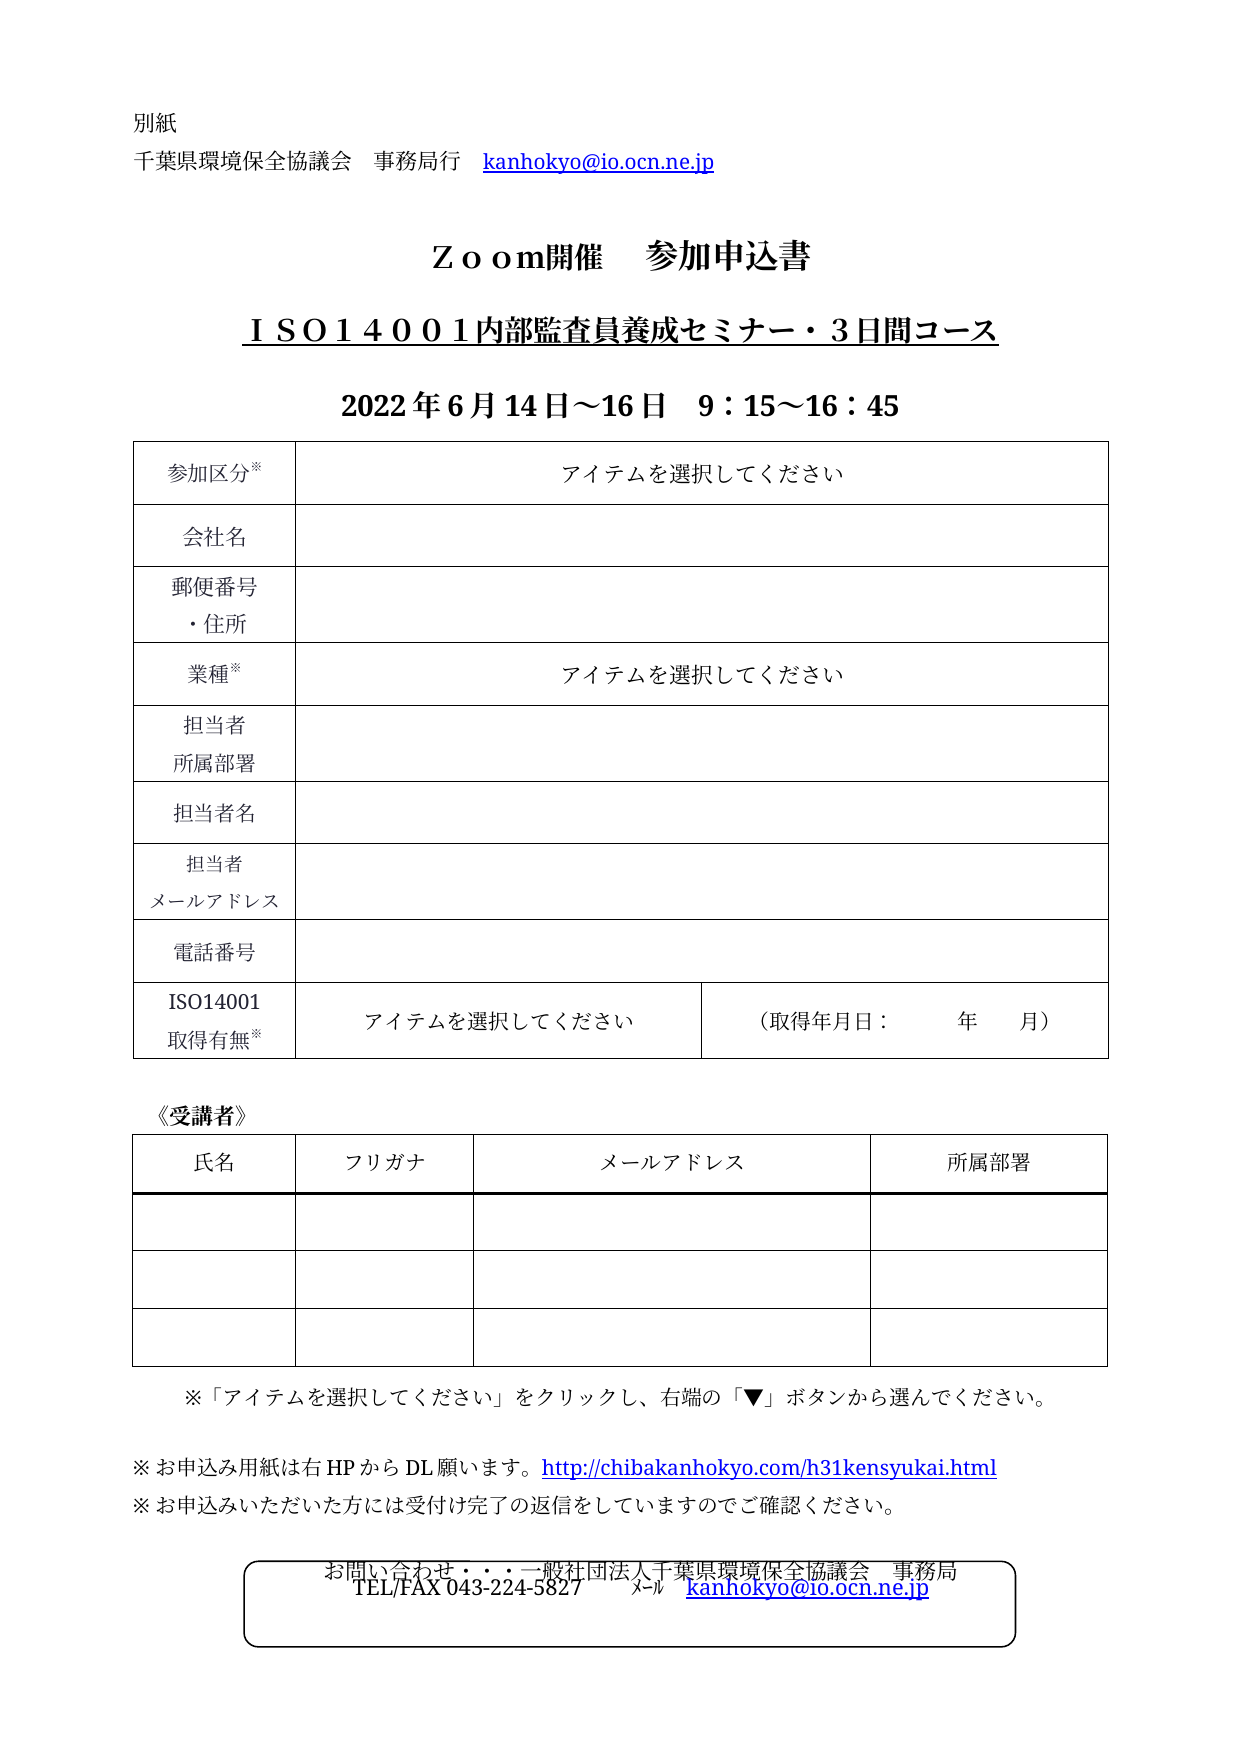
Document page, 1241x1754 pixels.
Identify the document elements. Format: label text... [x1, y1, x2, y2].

table_cell 電話番号 [134, 920, 295, 982]
text ＩＳＯ１４００１内部監査員養成セミナー・３日間コース [133, 291, 1107, 366]
table_cell （取得年月日： 年 月） [702, 983, 1108, 1058]
table_cell 会社名 [134, 505, 295, 566]
table_cell [296, 1195, 473, 1250]
table_header 所属部署 [871, 1135, 1107, 1192]
text 千葉県環境保全協議会 事務局行 kanhokyo@io.ocn.ne.jp [133, 141, 1107, 179]
table_cell [133, 1251, 295, 1308]
table_header メールアドレス [474, 1135, 870, 1192]
table_header フリガナ [296, 1135, 473, 1192]
table_cell [474, 1251, 870, 1308]
table_cell [474, 1195, 870, 1250]
table_cell [296, 1309, 473, 1366]
table_cell ISO14001 取得有無※ [134, 983, 295, 1058]
text 別紙 [133, 104, 1107, 141]
table_cell [296, 1251, 473, 1308]
table_cell [296, 643, 1108, 705]
table_cell [296, 983, 701, 1058]
table_cell [474, 1309, 870, 1366]
table_cell 担当者 メールアドレス [134, 844, 295, 919]
table_cell 担当者 所属部署 [134, 706, 295, 781]
table_cell [133, 1195, 295, 1250]
table_cell [133, 1309, 295, 1366]
text ※「アイテムを選択してください」をクリックし、右端の「▼」ボタンから選んでください。 [133, 1386, 1107, 1411]
table_cell [296, 505, 1108, 566]
table_cell 業種※ [134, 643, 295, 705]
table_cell [871, 1251, 1107, 1308]
table_cell [296, 920, 1108, 982]
text 《受講者》 [133, 1096, 1107, 1134]
table_cell [296, 844, 1108, 919]
table_header 参加区分※ [134, 442, 295, 504]
table_cell [296, 782, 1108, 843]
table_cell [296, 706, 1108, 781]
table_cell 担当者名 [134, 782, 295, 843]
table_cell [871, 1309, 1107, 1366]
table_cell 郵便番号 ・住所 [134, 567, 295, 642]
table_header [296, 442, 1108, 504]
text Ｚｏｏｍ開催 参加申込書 [133, 216, 1107, 291]
table_cell [296, 567, 1108, 642]
table_header 氏名 [133, 1135, 295, 1192]
text ※ お申込みいただいた方には受付け完了の返信をしていますのでご確認ください。 [132, 1486, 1107, 1523]
table_cell [871, 1195, 1107, 1250]
text 2022年6月14日～16日 9：15～16：45 [133, 366, 1107, 441]
text ※ お申込み用紙は右HPからDL願います。http://chibakanhokyo.com/h31kensyukai.html [132, 1448, 1137, 1486]
